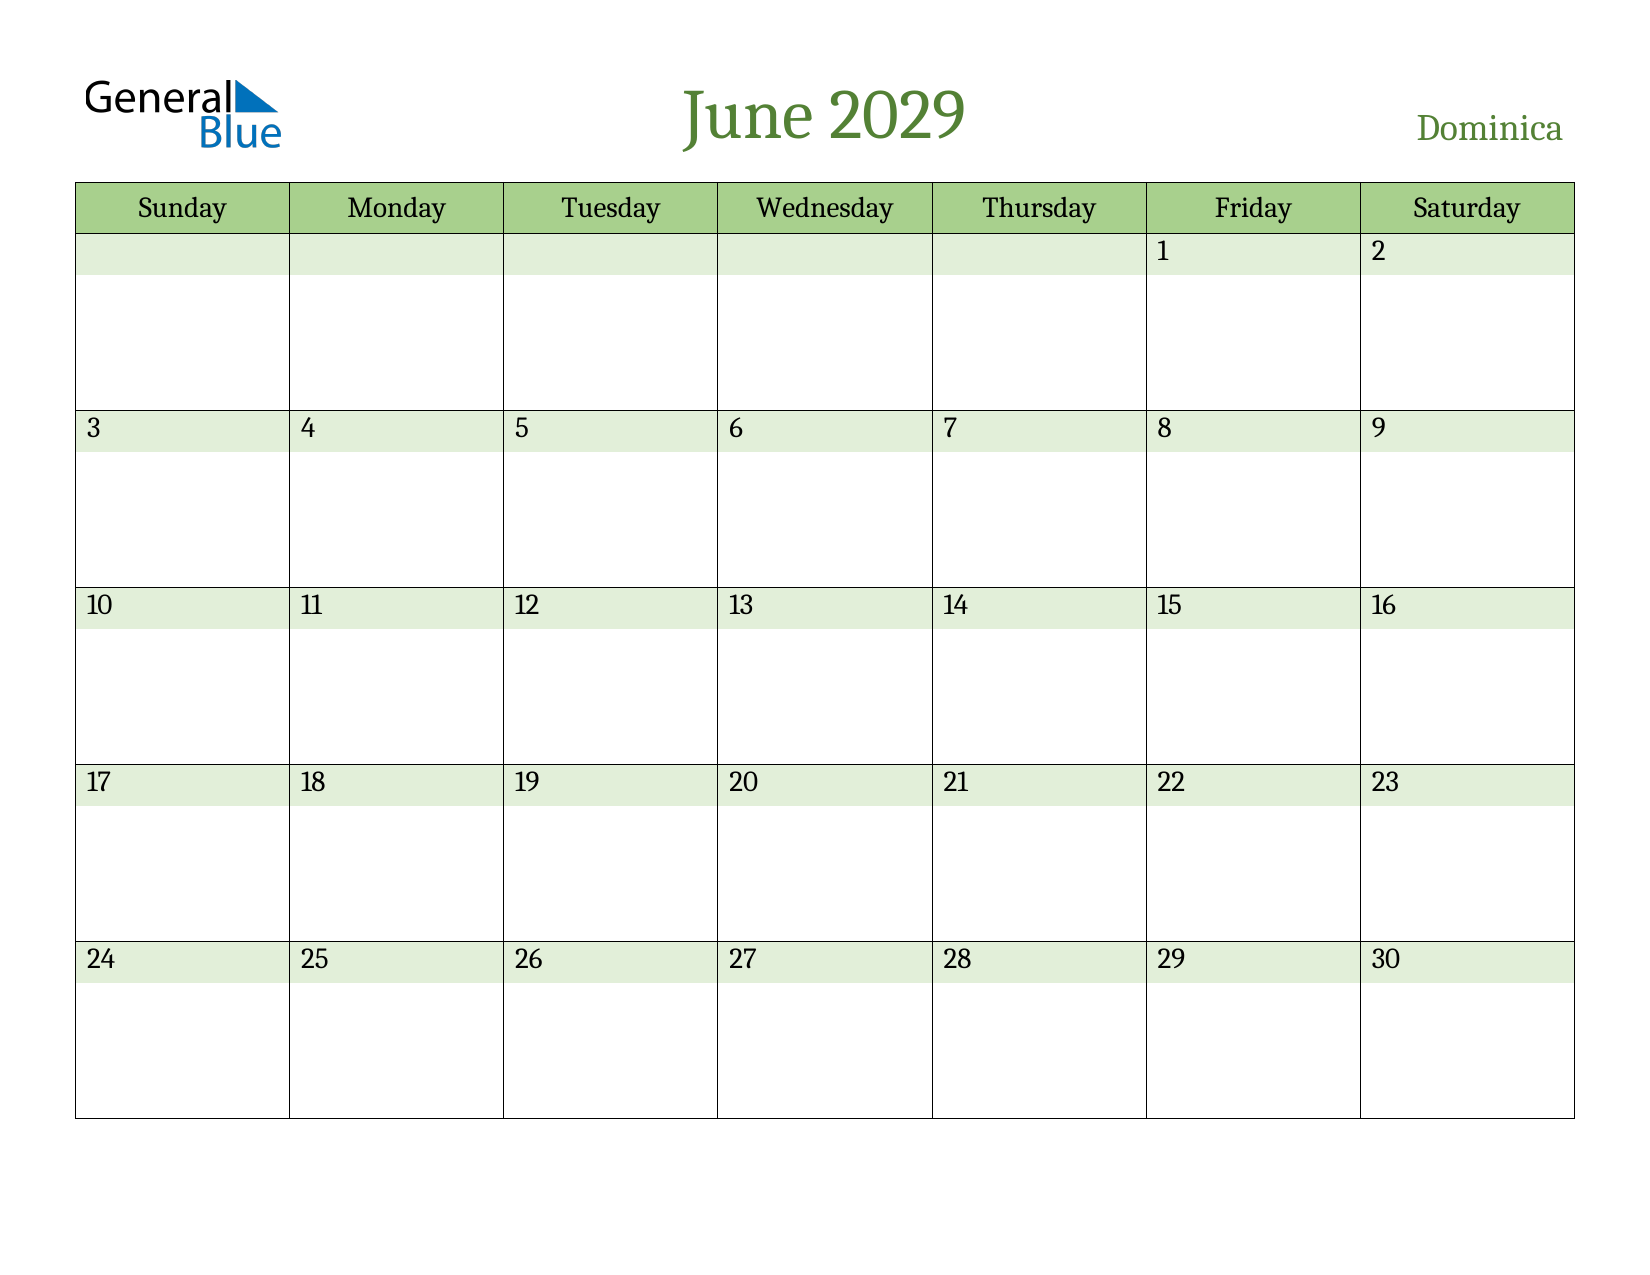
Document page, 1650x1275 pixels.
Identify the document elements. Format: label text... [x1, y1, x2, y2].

table_cell [76, 234, 289, 275]
table_cell 18 [290, 765, 503, 806]
table_cell [504, 806, 717, 941]
table_cell 22 [1147, 765, 1360, 806]
table_cell Thursday [933, 183, 1146, 233]
table_cell [718, 452, 932, 587]
table_cell Sunday [76, 183, 289, 233]
table_cell [1361, 275, 1574, 410]
table_cell 13 [718, 588, 932, 629]
table_cell 7 [933, 411, 1146, 452]
table_cell Wednesday [718, 183, 932, 233]
table_cell [1361, 452, 1574, 587]
table_cell [933, 806, 1146, 941]
table_cell 2 [1361, 234, 1574, 275]
table_cell 11 [290, 588, 503, 629]
table_cell [290, 234, 503, 275]
table_cell [718, 983, 932, 1118]
table_cell [1147, 452, 1360, 587]
table_cell 25 [290, 942, 503, 983]
table_cell 4 [290, 411, 503, 452]
table_cell Tuesday [504, 183, 717, 233]
table_cell 9 [1361, 411, 1574, 452]
table_cell [933, 983, 1146, 1118]
table_header [76, 75, 503, 182]
table_cell [933, 629, 1146, 764]
table_cell [504, 234, 717, 275]
table_cell [76, 806, 289, 941]
table_cell [76, 452, 289, 587]
table_cell [718, 234, 932, 275]
picture [86, 80, 281, 148]
table_cell [1147, 983, 1360, 1118]
table_cell [504, 452, 717, 587]
table_cell [718, 275, 932, 410]
table_cell [290, 629, 503, 764]
table_header June 2029 [504, 75, 1146, 182]
table_cell [290, 452, 503, 587]
table_cell 16 [1361, 588, 1574, 629]
table_cell [933, 452, 1146, 587]
table_cell 23 [1361, 765, 1574, 806]
table_cell [718, 629, 932, 764]
table_cell 12 [504, 588, 717, 629]
table_cell [1361, 806, 1574, 941]
table_header Dominica [1146, 75, 1574, 182]
table_cell 1 [1147, 234, 1360, 275]
table_cell [504, 629, 717, 764]
table_cell [504, 983, 717, 1118]
table_cell Monday [290, 183, 503, 233]
table_cell [1147, 275, 1360, 410]
table_cell Friday [1147, 183, 1360, 233]
table_cell [290, 983, 503, 1118]
table_cell 24 [76, 942, 289, 983]
table_cell [1147, 806, 1360, 941]
table_cell 28 [933, 942, 1146, 983]
table_cell [718, 806, 932, 941]
table_cell [933, 275, 1146, 410]
table_cell 21 [933, 765, 1146, 806]
table_cell 19 [504, 765, 717, 806]
table_cell 17 [76, 765, 289, 806]
table_cell 29 [1147, 942, 1360, 983]
table_cell 5 [504, 411, 717, 452]
table_cell 8 [1147, 411, 1360, 452]
table_cell [76, 629, 289, 764]
table_cell [504, 275, 717, 410]
table_cell [76, 275, 289, 410]
table_cell [1361, 629, 1574, 764]
table_cell 27 [718, 942, 932, 983]
table_cell 14 [933, 588, 1146, 629]
table_cell [933, 234, 1146, 275]
table_cell 20 [718, 765, 932, 806]
table_cell 26 [504, 942, 717, 983]
table_cell 6 [718, 411, 932, 452]
table_cell 3 [76, 411, 289, 452]
table_cell [290, 806, 503, 941]
table_cell [1361, 983, 1574, 1118]
table_cell [76, 983, 289, 1118]
table_cell 30 [1361, 942, 1574, 983]
table_cell 10 [76, 588, 289, 629]
table_cell Saturday [1361, 183, 1574, 233]
table_cell 15 [1147, 588, 1360, 629]
table_cell [1147, 629, 1360, 764]
table_cell [290, 275, 503, 410]
